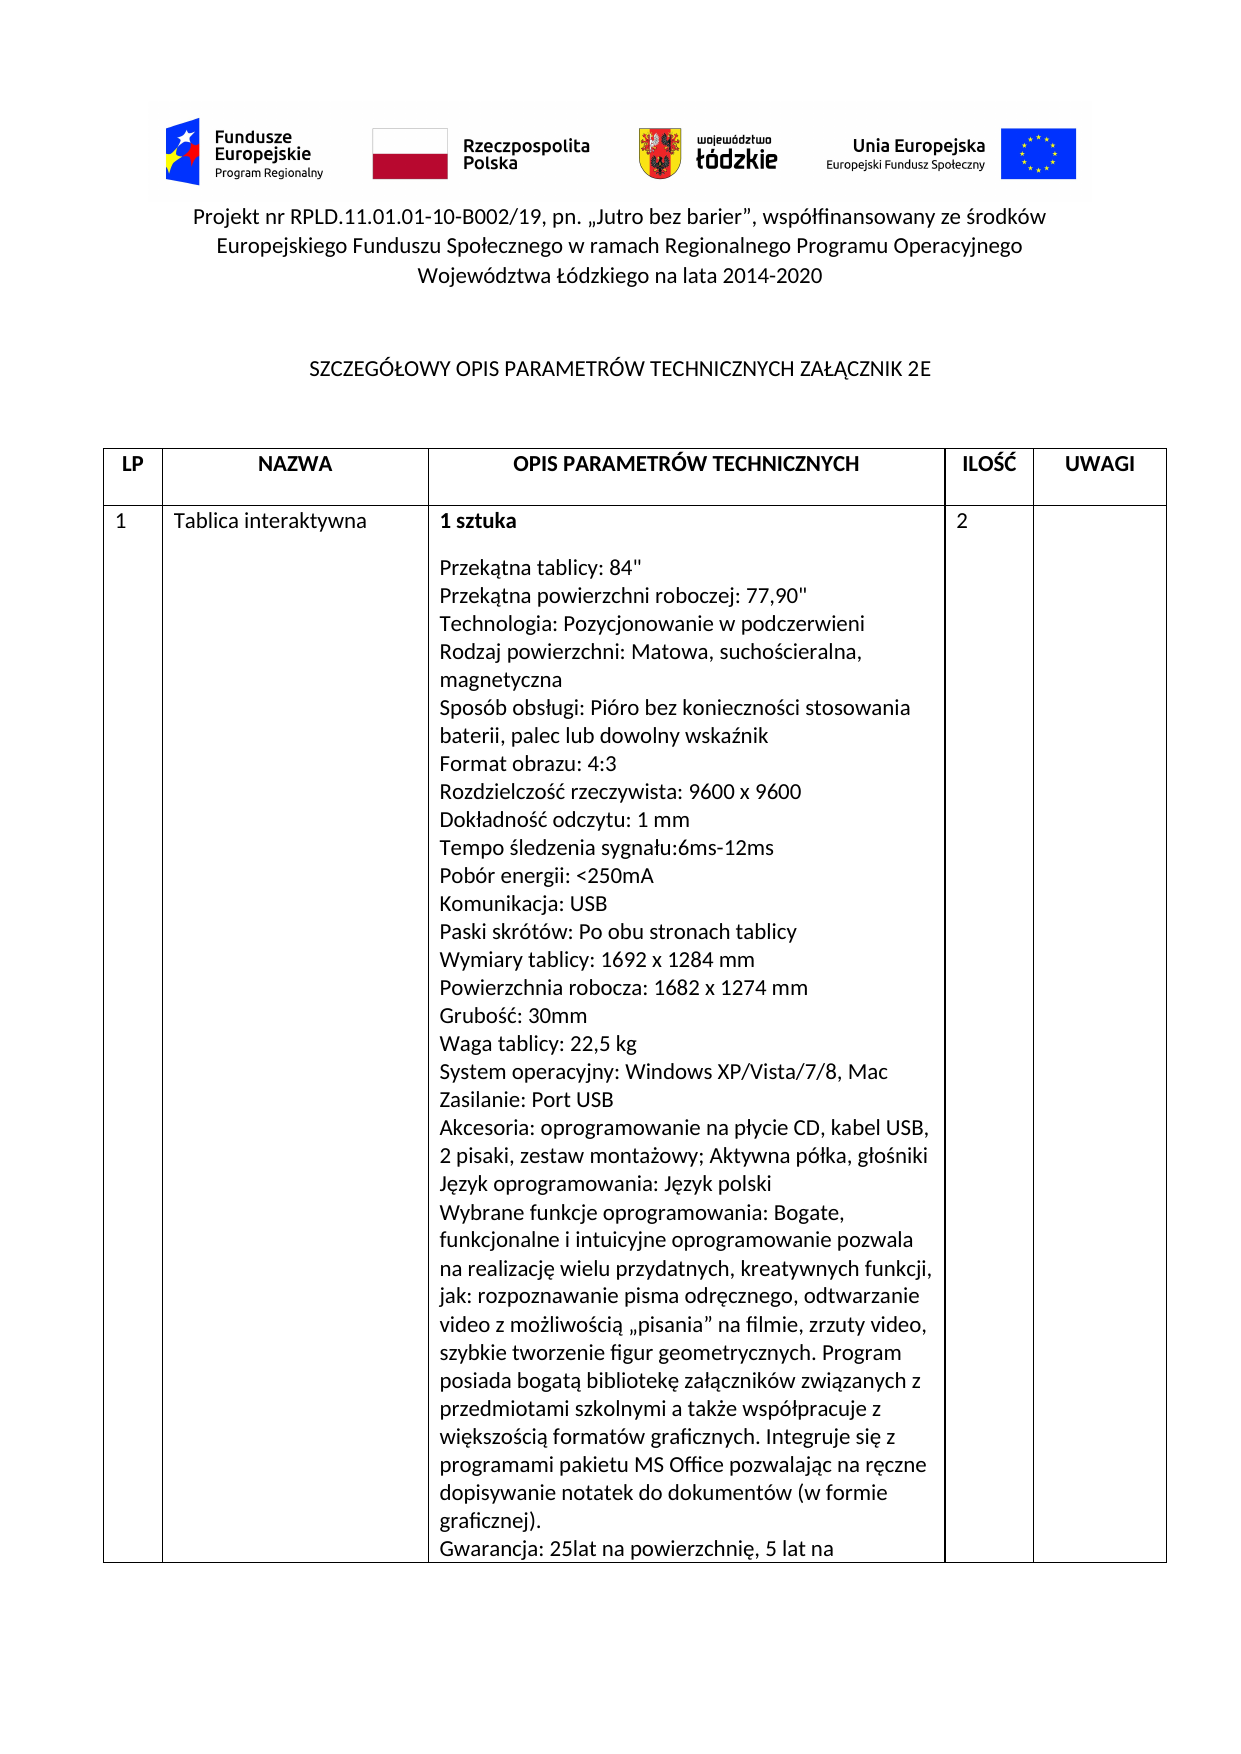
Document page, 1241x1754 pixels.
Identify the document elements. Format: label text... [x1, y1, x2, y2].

table_cell 2 [946, 506, 1033, 1562]
picture [148, 101, 1092, 202]
text SZCZEGÓŁOWY OPIS PARAMETRÓW TECHNICZNYCH ZAŁĄCZNIK 2E [148, 354, 1093, 382]
table_cell [1034, 506, 1166, 1562]
table_cell 1 [104, 506, 162, 1562]
table_header OPIS PARAMETRÓW TECHNICZNYCH [429, 449, 944, 505]
table_header LP [104, 449, 162, 505]
table_header UWAGI [1034, 449, 1166, 505]
table_cell Tablica interaktywna [163, 506, 428, 1562]
table_header ILOŚĆ [946, 449, 1033, 505]
text Projekt nr RPLD.11.01.01-10-B002/19, pn. „Jutro bez barier”, współfinansowany ze środków Europejskiego Funduszu Społecznego w ramach Regionalnego Programu Operacyjnego Województwa Łódzkiego na lata 2014-2020 [148, 202, 1093, 289]
table_header NAZWA [163, 449, 428, 505]
